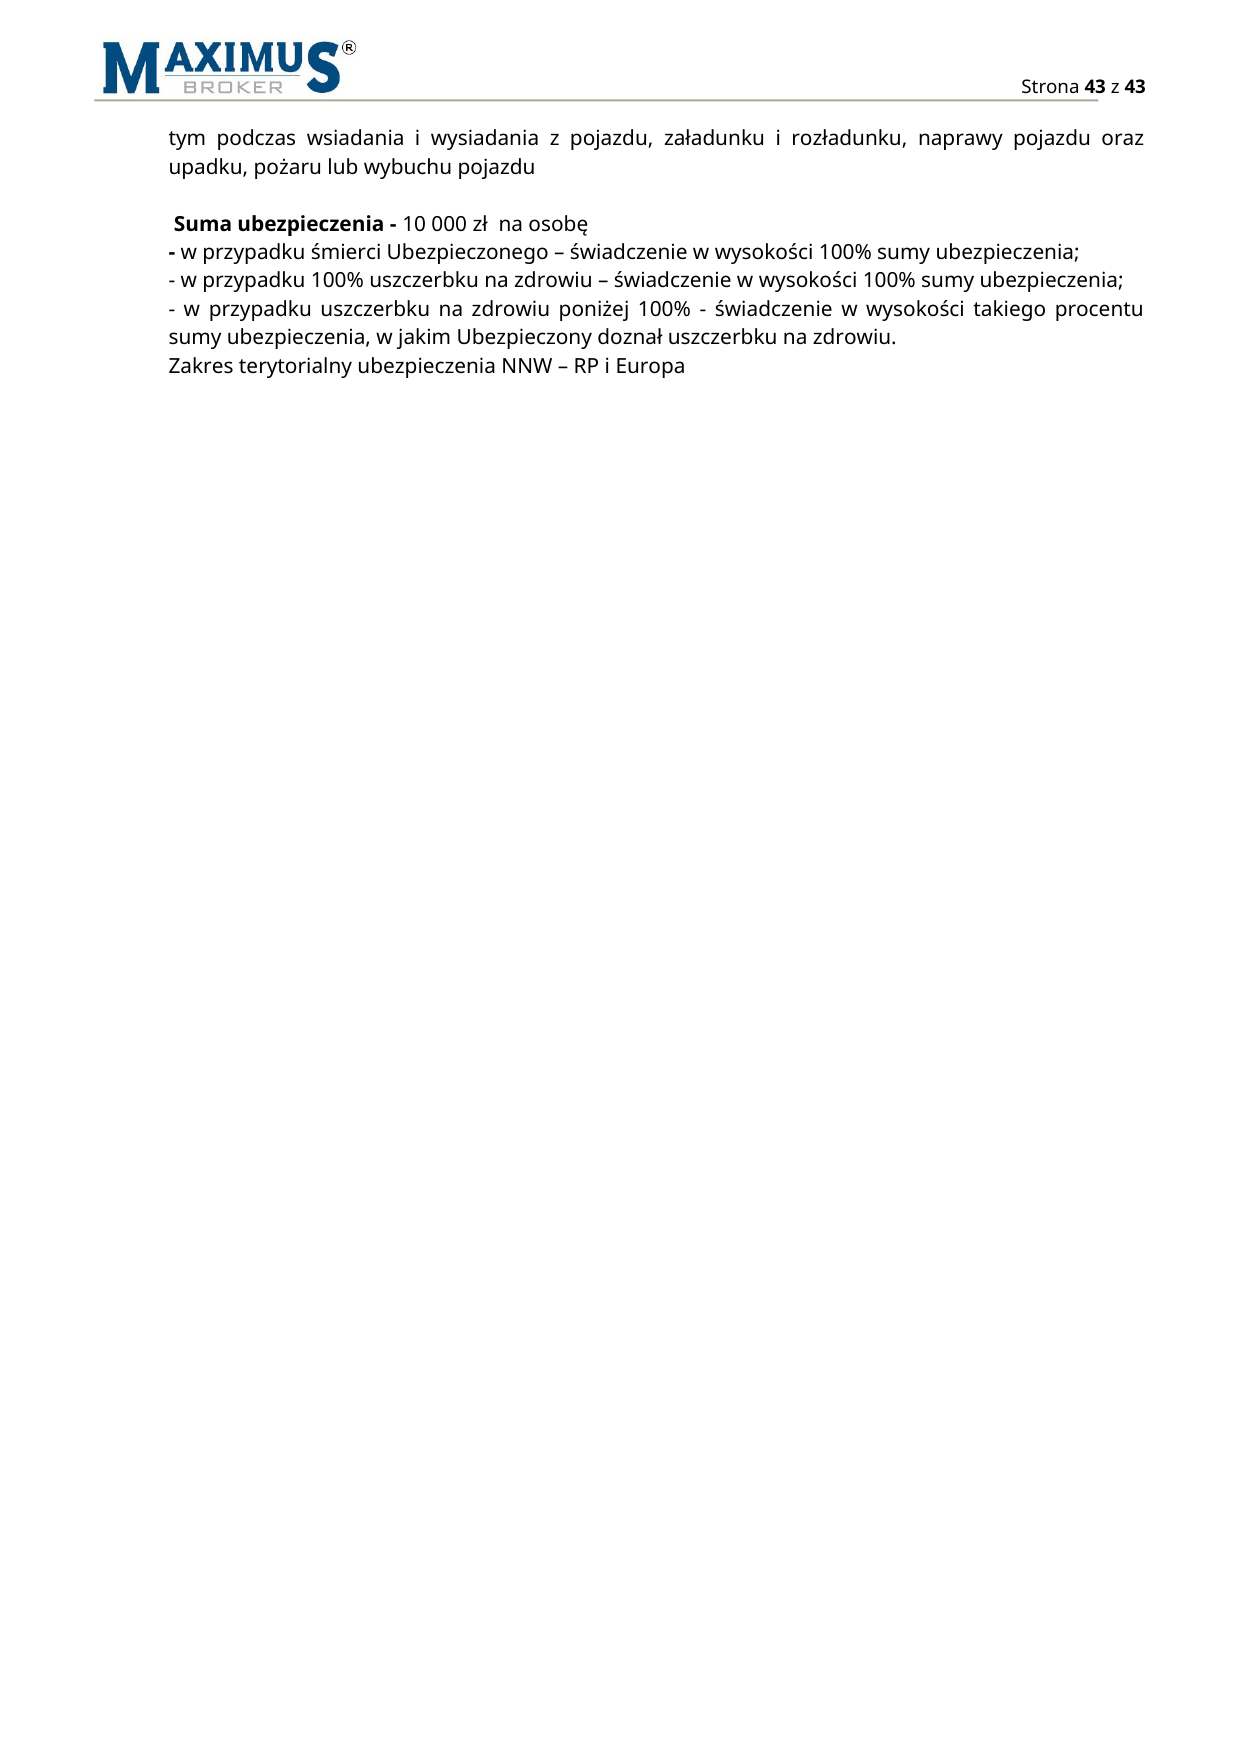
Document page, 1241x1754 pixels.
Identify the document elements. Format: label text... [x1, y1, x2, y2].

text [168, 123, 1146, 180]
text Suma ubezpieczenia - 10 000 zł na osobę [168, 209, 1146, 237]
text Zakres terytorialny ubezpieczenia NNW – RP i Europa [94, 351, 1146, 379]
text - w przypadku uszczerbku na zdrowiu poniżej 100% - świadczenie w wysokości takiego procentu sumy ubezpieczenia, w jakim Ubezpieczony doznał uszczerbku na zdrowiu. [168, 294, 1146, 351]
text - w przypadku 100% uszczerbku na zdrowiu – świadczenie w wysokości 100% sumy ubezpieczenia; [168, 266, 1146, 294]
picture [97, 36, 362, 98]
text - w przypadku śmierci Ubezpieczonego – świadczenie w wysokości 100% sumy ubezpieczenia; [168, 237, 1146, 266]
